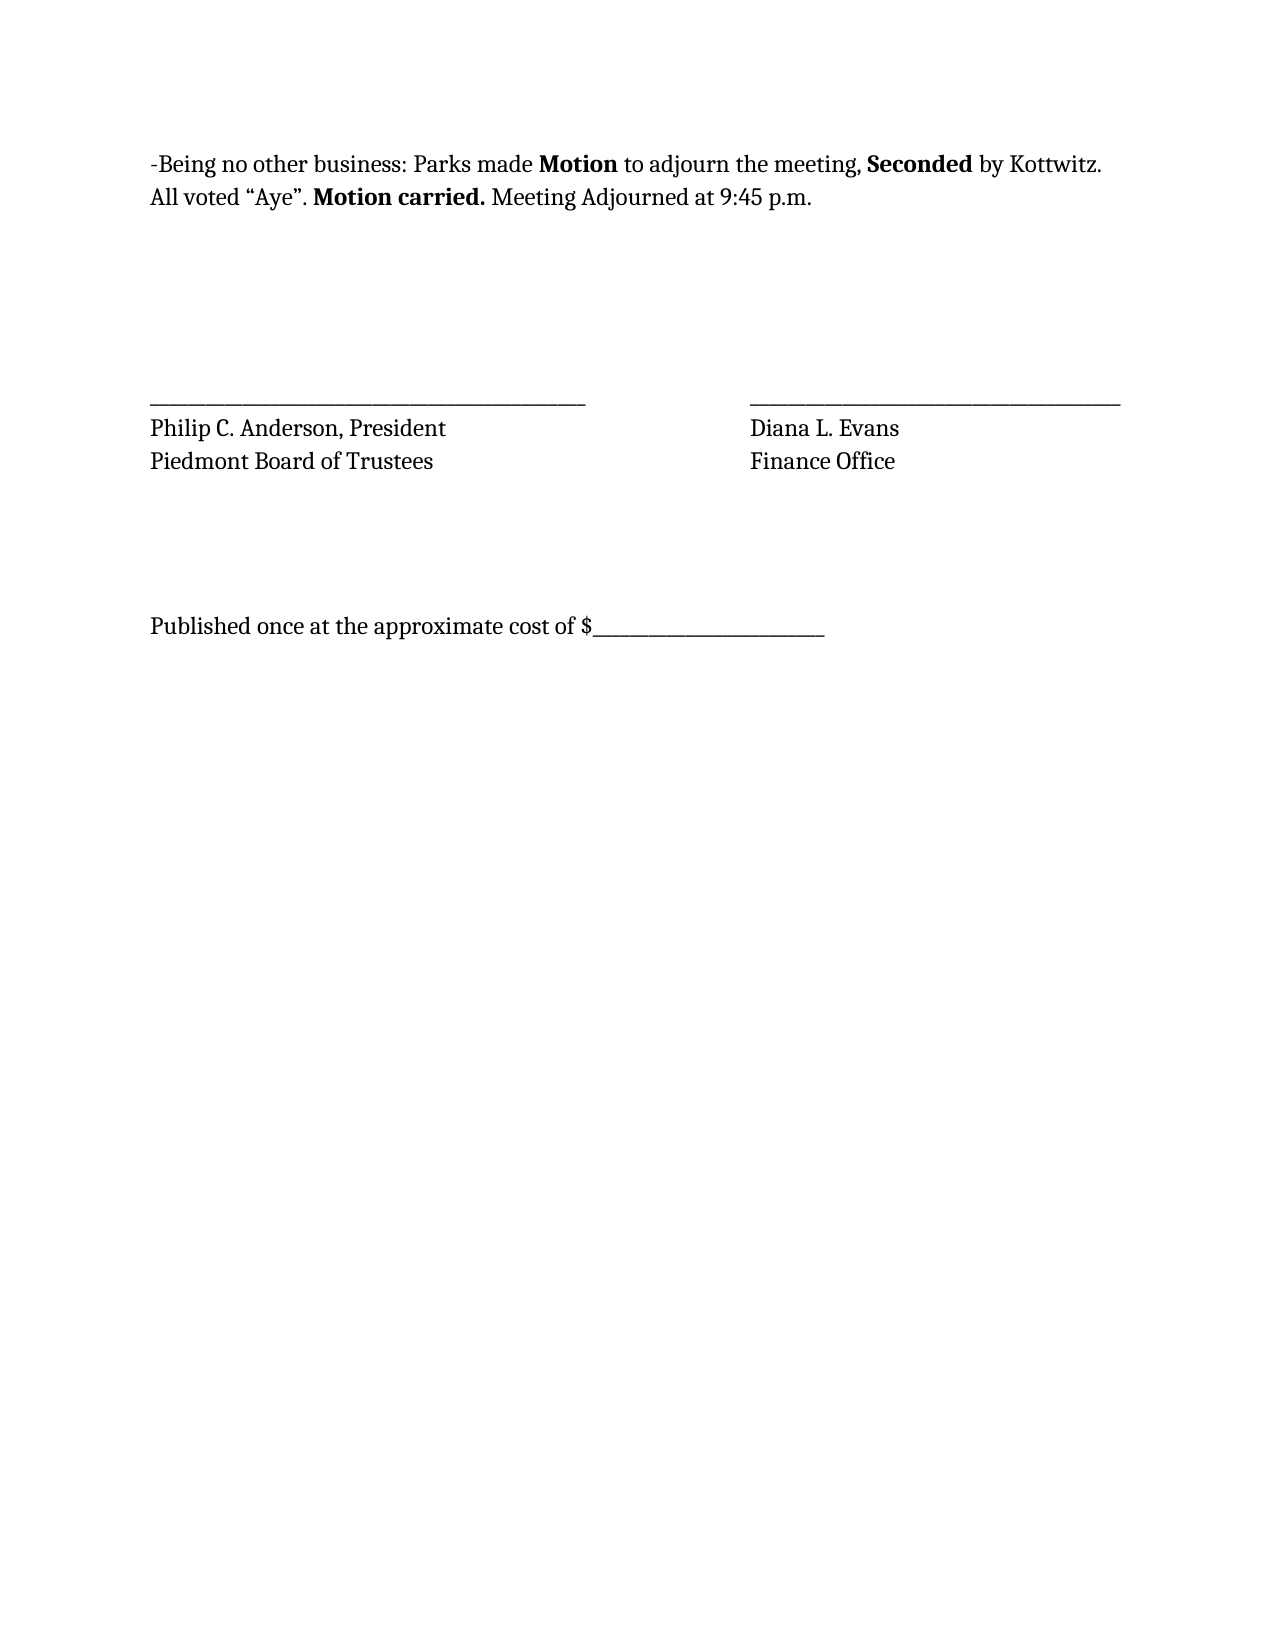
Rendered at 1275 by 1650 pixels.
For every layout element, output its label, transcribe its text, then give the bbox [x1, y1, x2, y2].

text Philip C. Anderson, President Diana L. Evans [150, 414, 1125, 443]
text Published once at the approximate cost of $_________________________ [150, 612, 1125, 641]
text _______________________________________________ ________________________________________ [150, 381, 1125, 410]
text Piedmont Board of Trustees Finance Office [150, 447, 1125, 476]
text -Being no other business: Parks made Motion to adjourn the meeting, Seconded by Kottwitz. All voted “Aye”. Motion carried. Meeting Adjourned at 9:45 p.m. [150, 150, 1125, 212]
